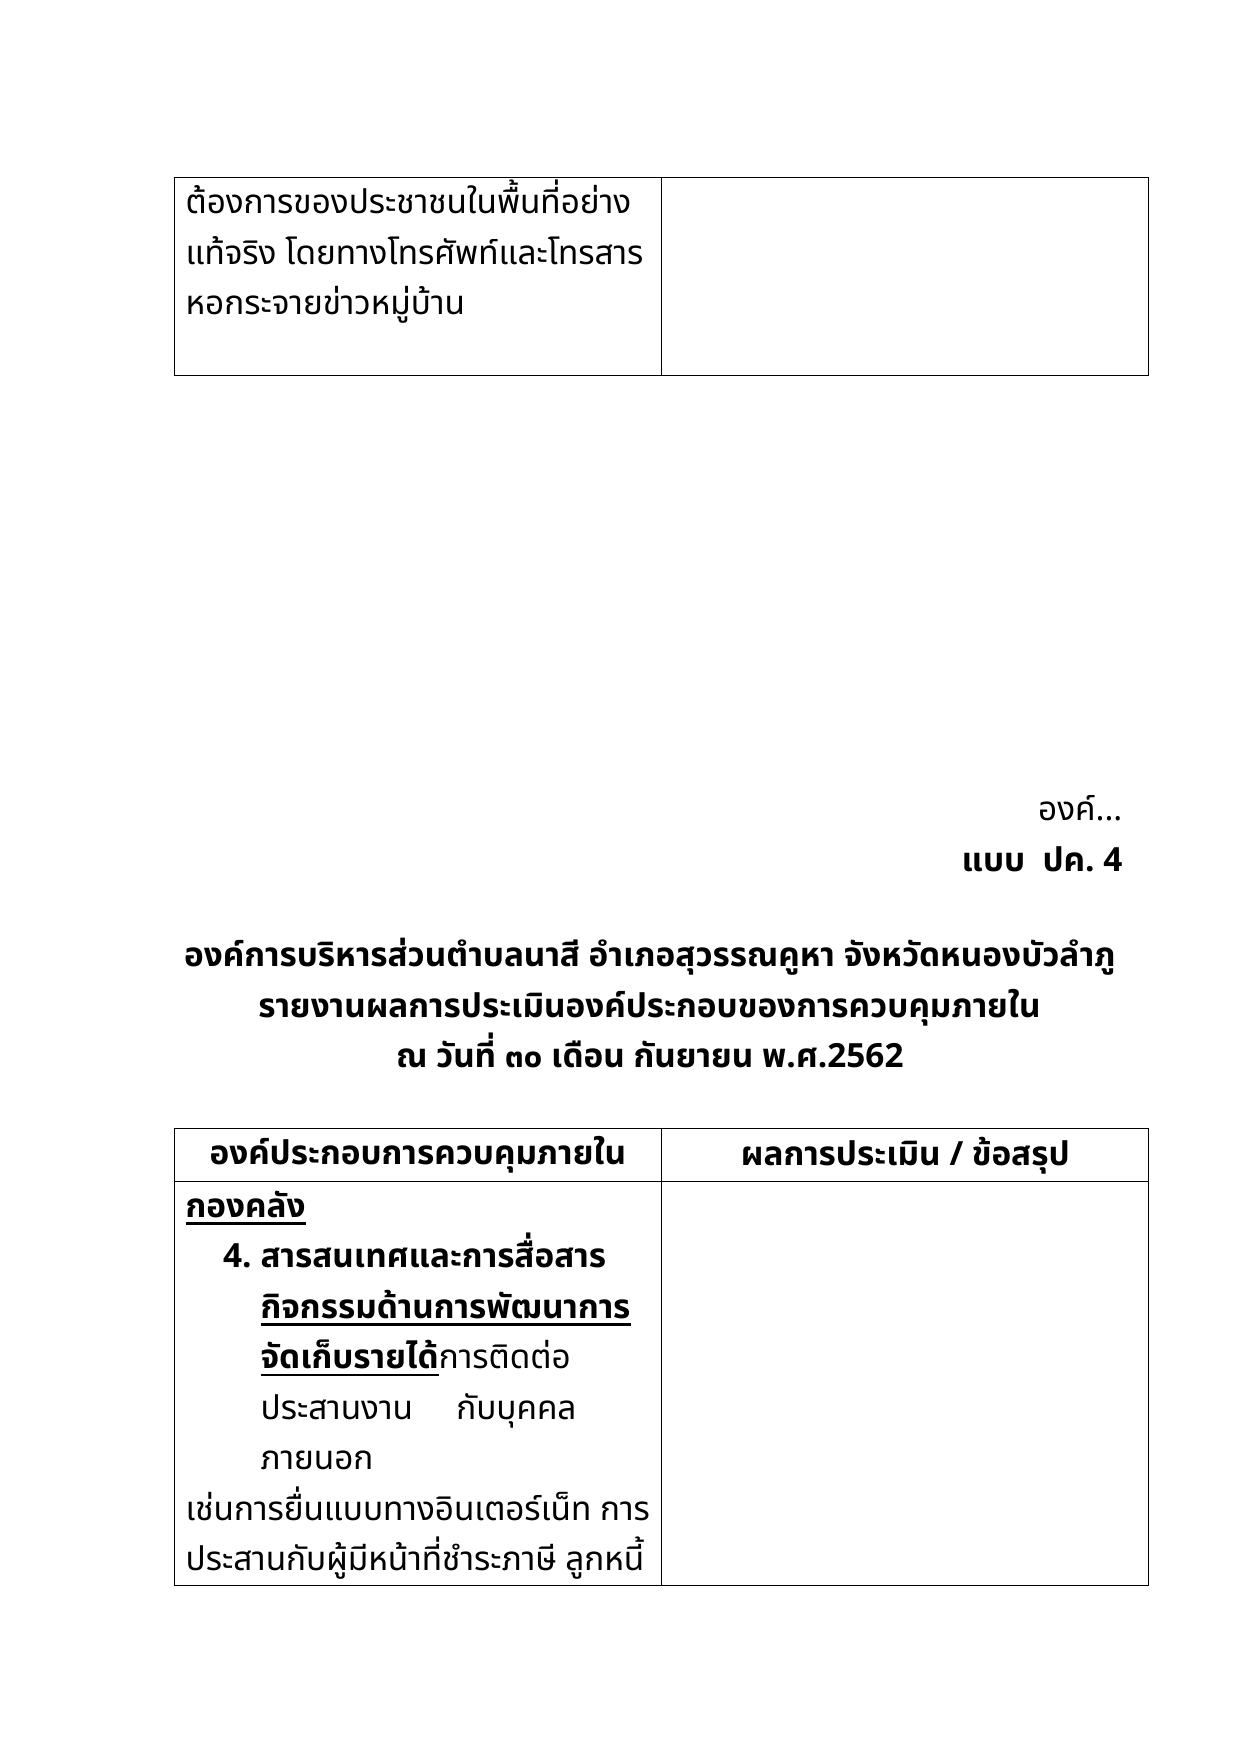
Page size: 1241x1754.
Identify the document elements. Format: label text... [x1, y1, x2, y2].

text รายงานผลการประเมินองค์ประกอบของการควบคุมภายใน [177, 982, 1122, 1032]
text องค์... [177, 785, 1122, 835]
table_cell [662, 178, 1148, 375]
table_header ผลการประเมิน / ข้อสรุป [662, 1129, 1148, 1181]
text แบบ ปค. 4 [177, 835, 1122, 886]
table_header องค์ประกอบการควบคุมภายใน [175, 1129, 661, 1181]
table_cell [175, 178, 661, 375]
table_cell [175, 1182, 661, 1585]
text ณ วันที่ ๓๐ เดือน กันยายน พ.ศ.2562 [177, 1032, 1122, 1083]
text องค์การบริหารส่วนตำบลนาสี อำเภอสุวรรณคูหา จังหวัดหนองบัวลำภู [177, 931, 1122, 982]
table_cell [662, 1182, 1148, 1585]
